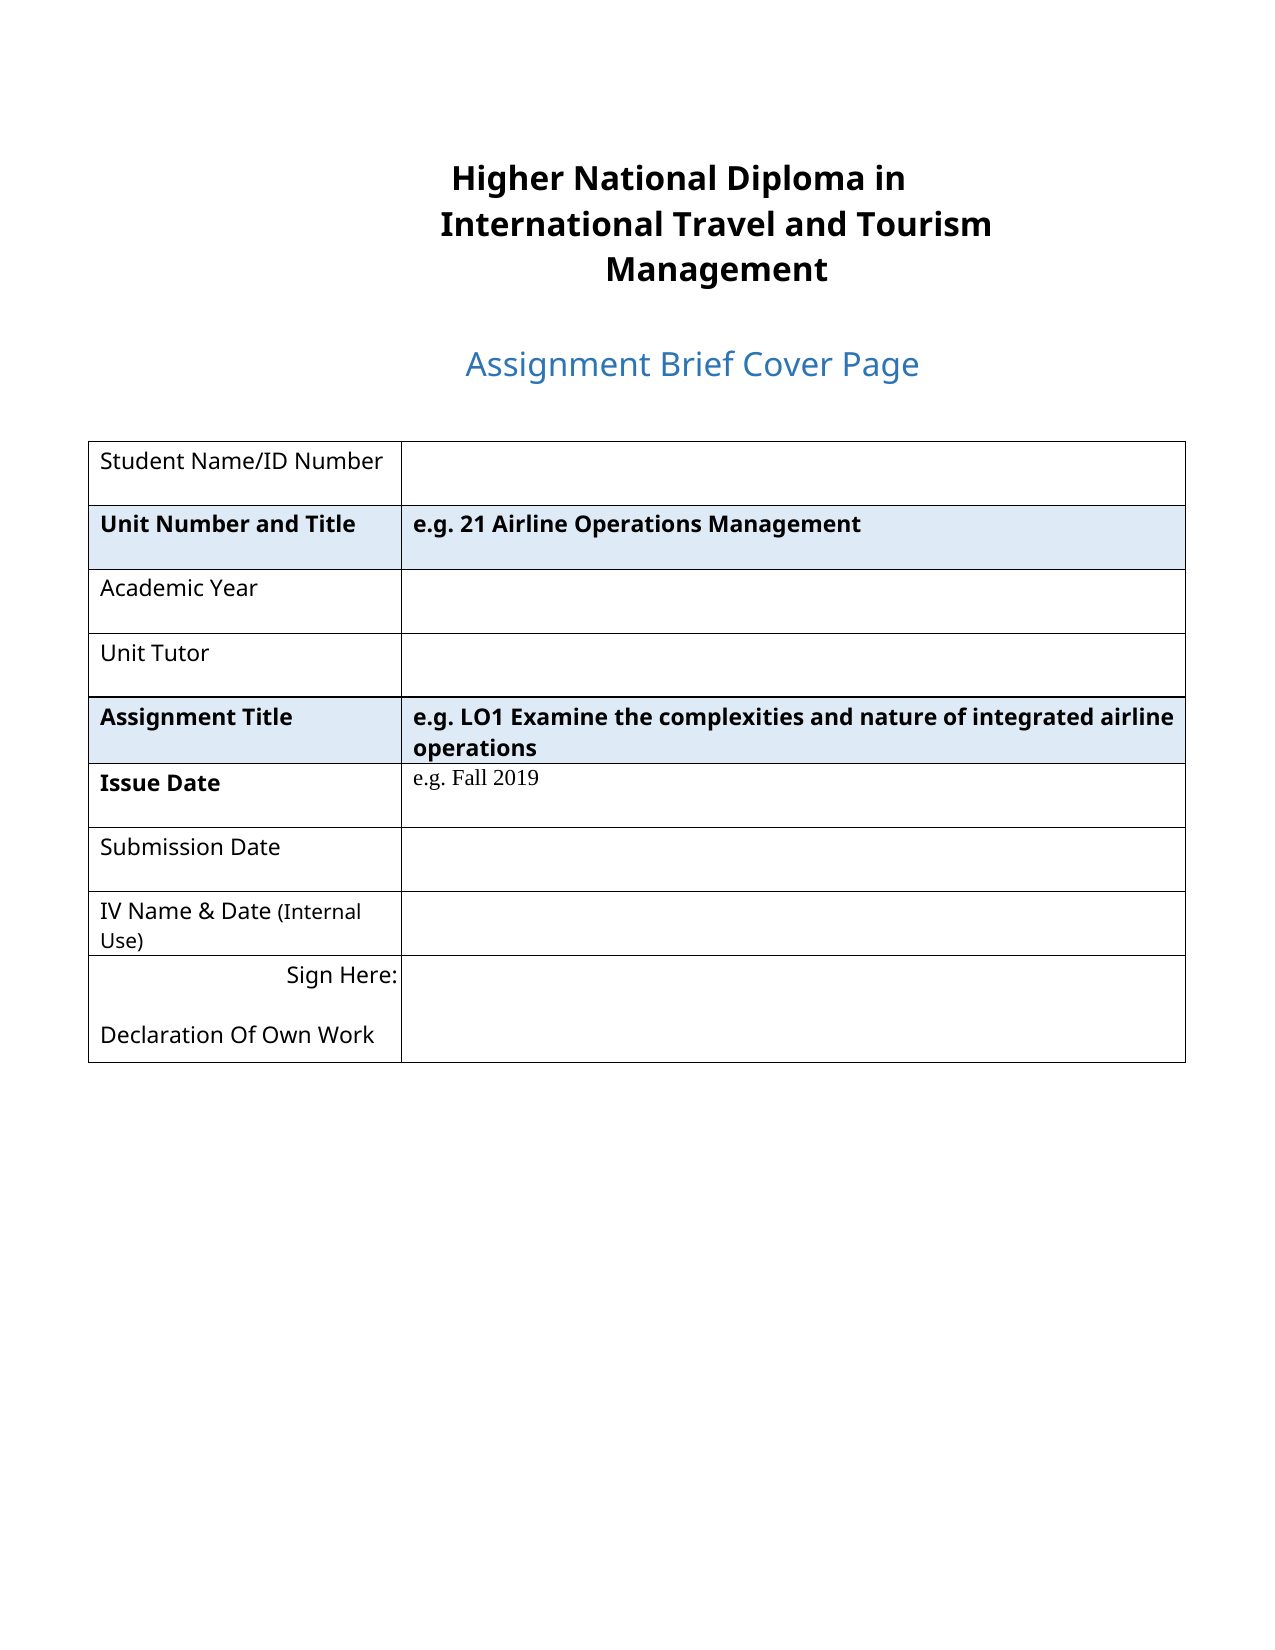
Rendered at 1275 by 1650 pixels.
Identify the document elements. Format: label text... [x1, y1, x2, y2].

table_cell [402, 956, 1185, 1062]
table_cell [402, 570, 1185, 633]
table_cell [402, 634, 1185, 696]
table_cell e.g. Fall 2019 [402, 764, 1185, 827]
table_cell Assignment Title [89, 698, 401, 763]
text Higher National Diploma in International Travel and Tourism Management [355, 155, 1002, 291]
table_cell Academic Year [89, 570, 401, 633]
table_cell Unit Tutor [89, 634, 401, 696]
table_cell Issue Date [89, 764, 401, 827]
table_cell e.g. 21 Airline Operations Management [402, 506, 1185, 569]
table_header [402, 442, 1185, 504]
table_cell [402, 892, 1185, 955]
table_cell [402, 828, 1185, 891]
table_header Student Name/ID Number [89, 442, 401, 504]
table_cell Submission Date [89, 828, 401, 891]
table_cell Sign Here: Declaration Of Own Work [89, 956, 401, 1062]
text Assignment Brief Cover Page [177, 341, 1208, 387]
table_cell IV Name & Date (Internal Use) [89, 892, 401, 955]
table_cell e.g. LO1 Examine the complexities and nature of integrated airline operations [402, 698, 1185, 763]
table_cell Unit Number and Title [89, 506, 401, 569]
